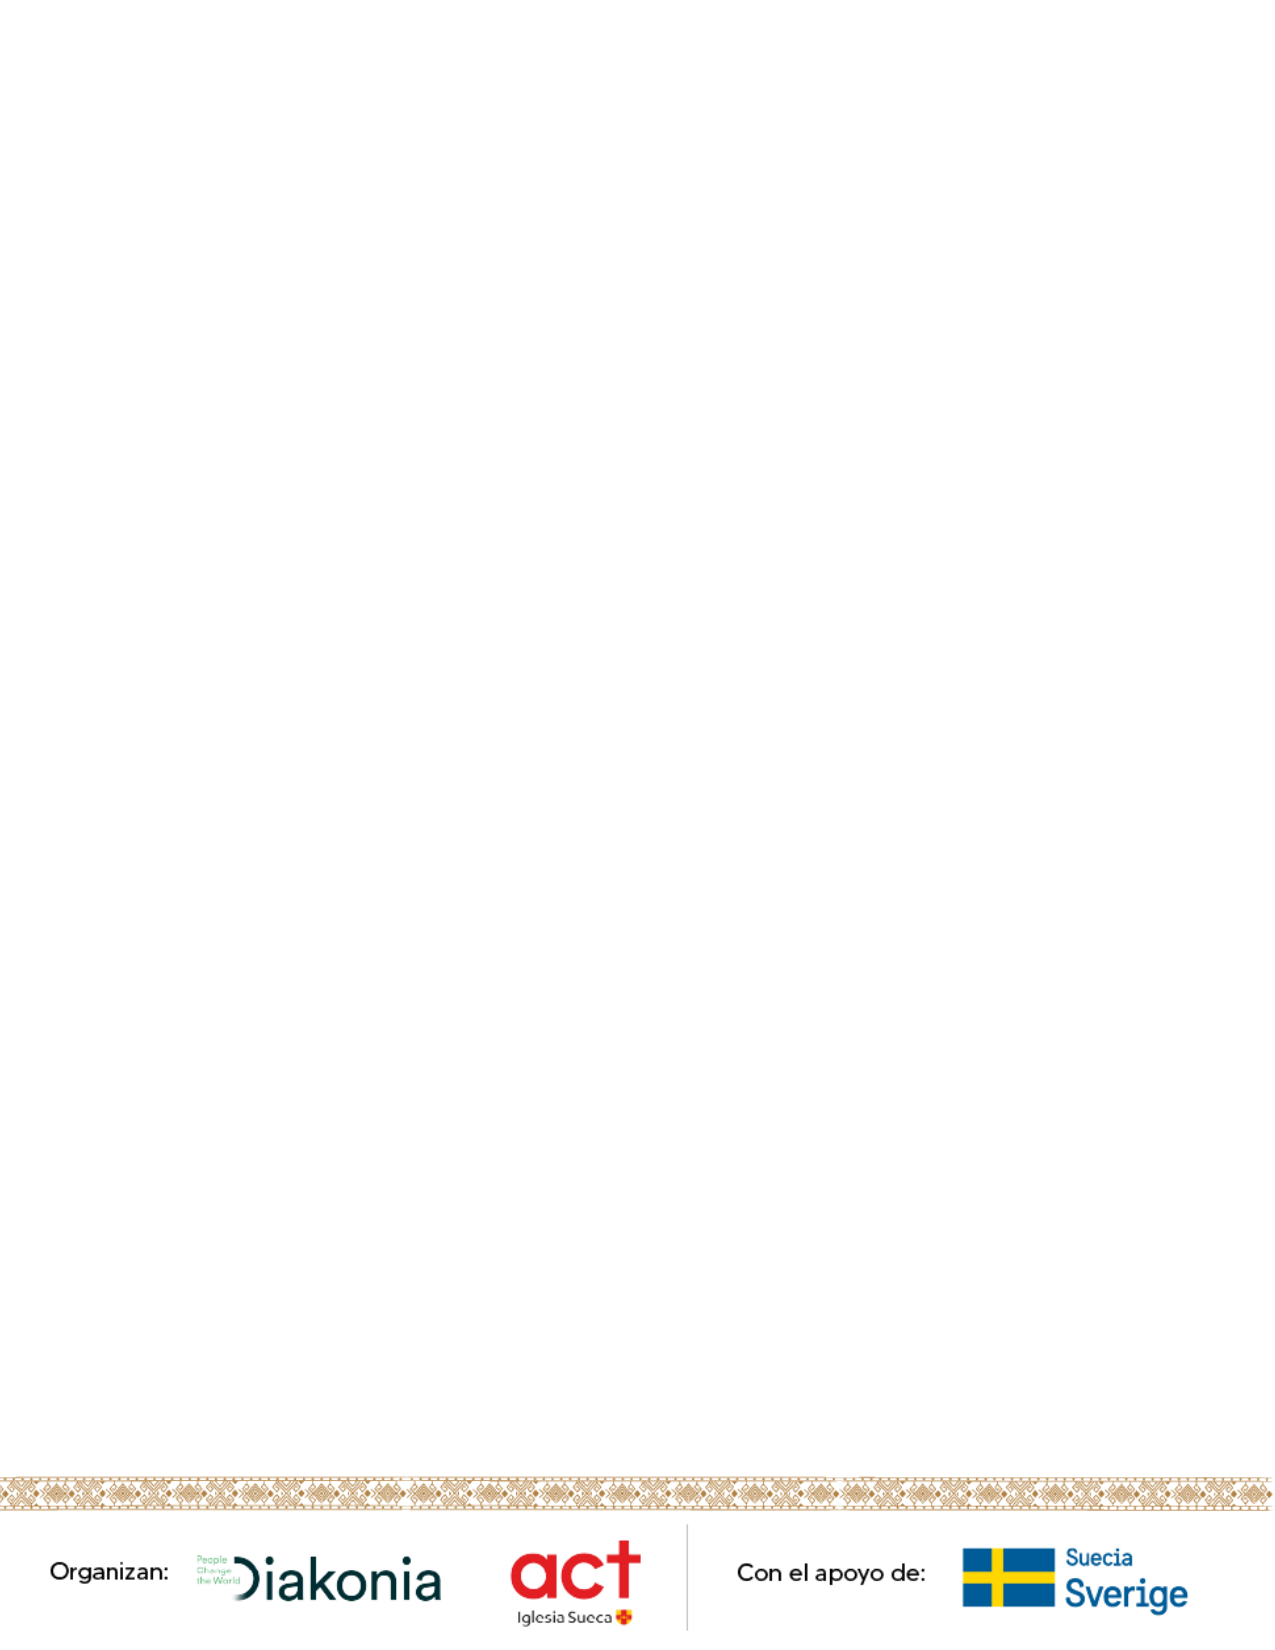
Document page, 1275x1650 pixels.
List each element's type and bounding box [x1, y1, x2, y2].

picture [0, 1476, 1275, 1650]
